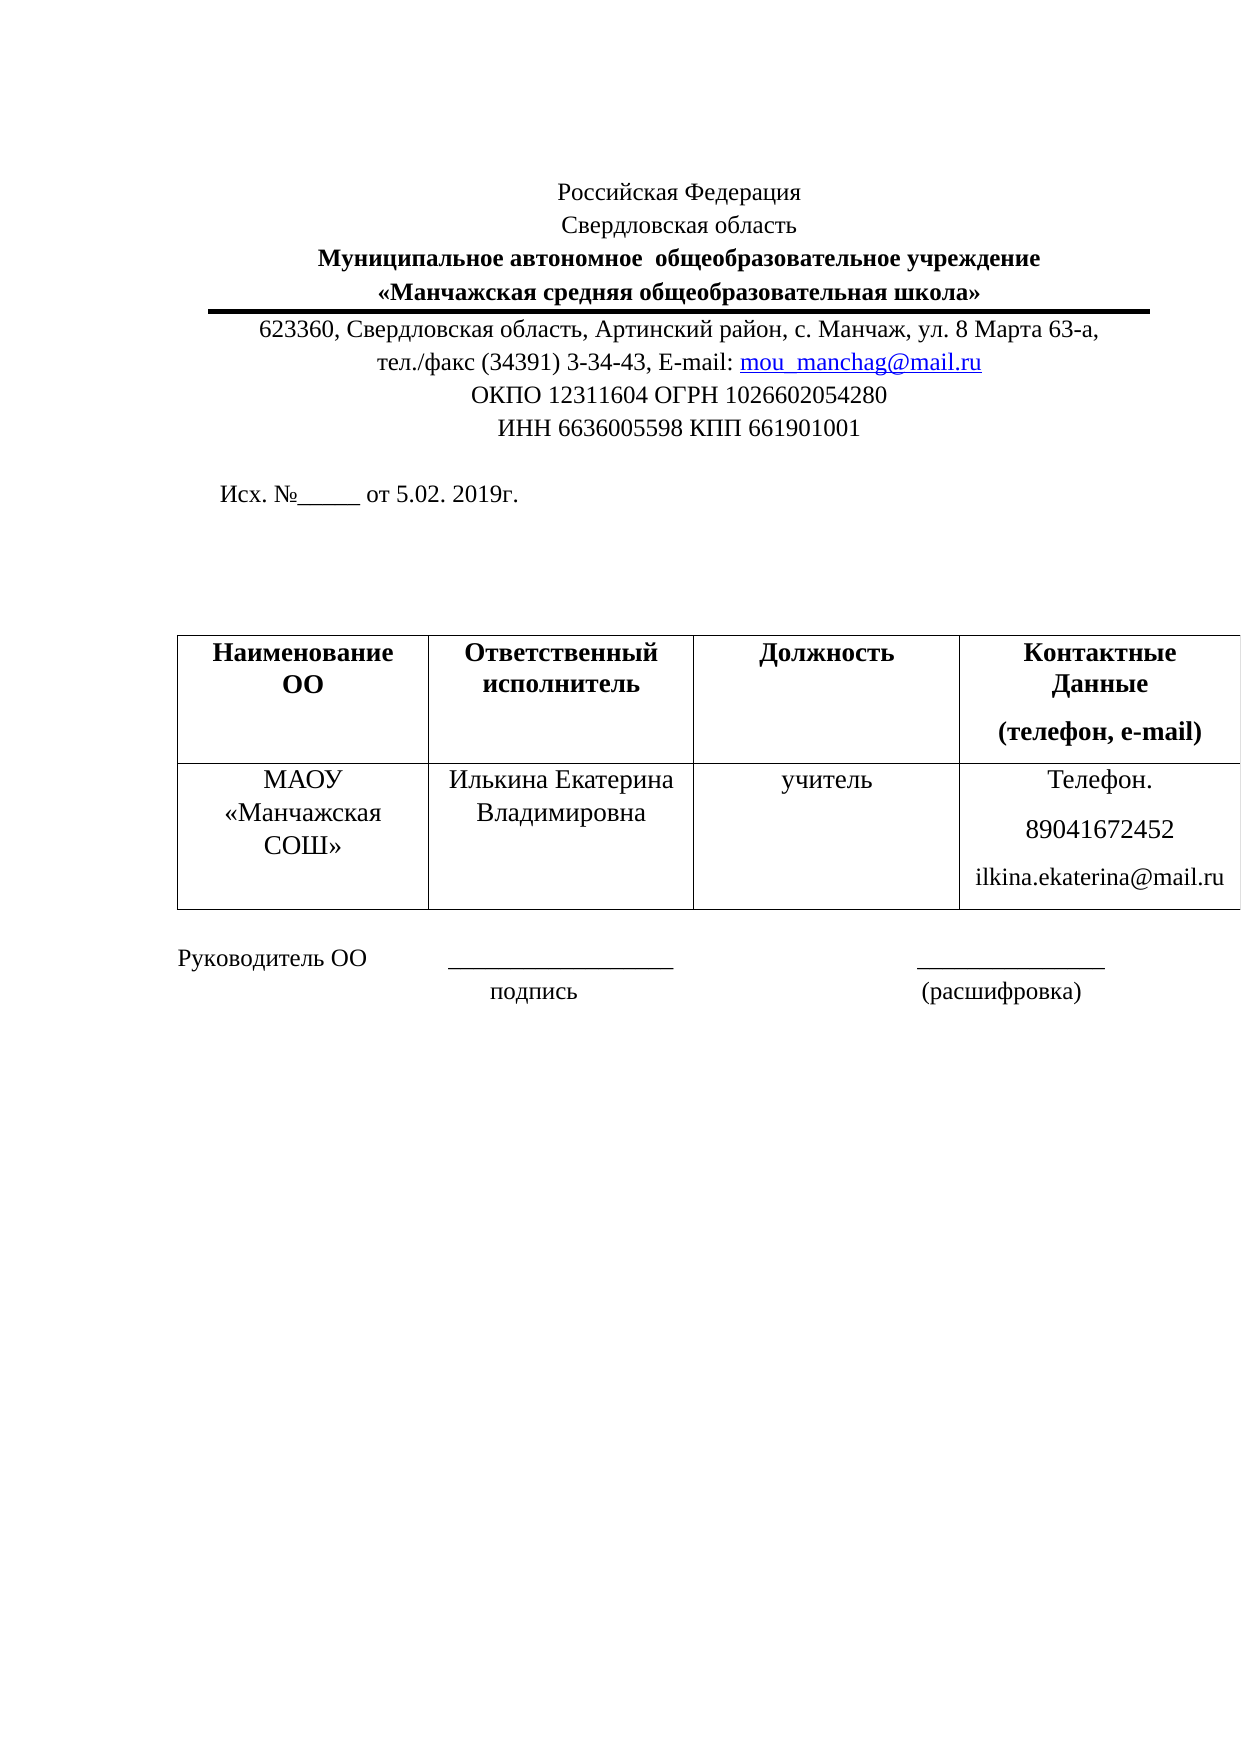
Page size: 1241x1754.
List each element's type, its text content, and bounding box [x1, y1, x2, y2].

table_cell Телефон. 89041672452 ilkina.ekaterina@mail.ru [960, 764, 1240, 909]
table_cell МАОУ «Манчажская СОШ» [178, 764, 428, 909]
table_cell Илькина Екатерина Владимировна [429, 764, 693, 909]
table_header Ответственный исполнитель [429, 636, 693, 763]
text Руководитель ОО __________________ _______________ [177, 943, 1152, 972]
text подпись (расшифровка) [177, 976, 1152, 1005]
table_header Контактные Данные (телефон, е-mail) [960, 636, 1240, 763]
table_header Наименование ОО [178, 636, 428, 763]
table_cell учитель [694, 764, 959, 909]
table_header [148, 178, 1211, 635]
table_header Должность [694, 636, 959, 763]
